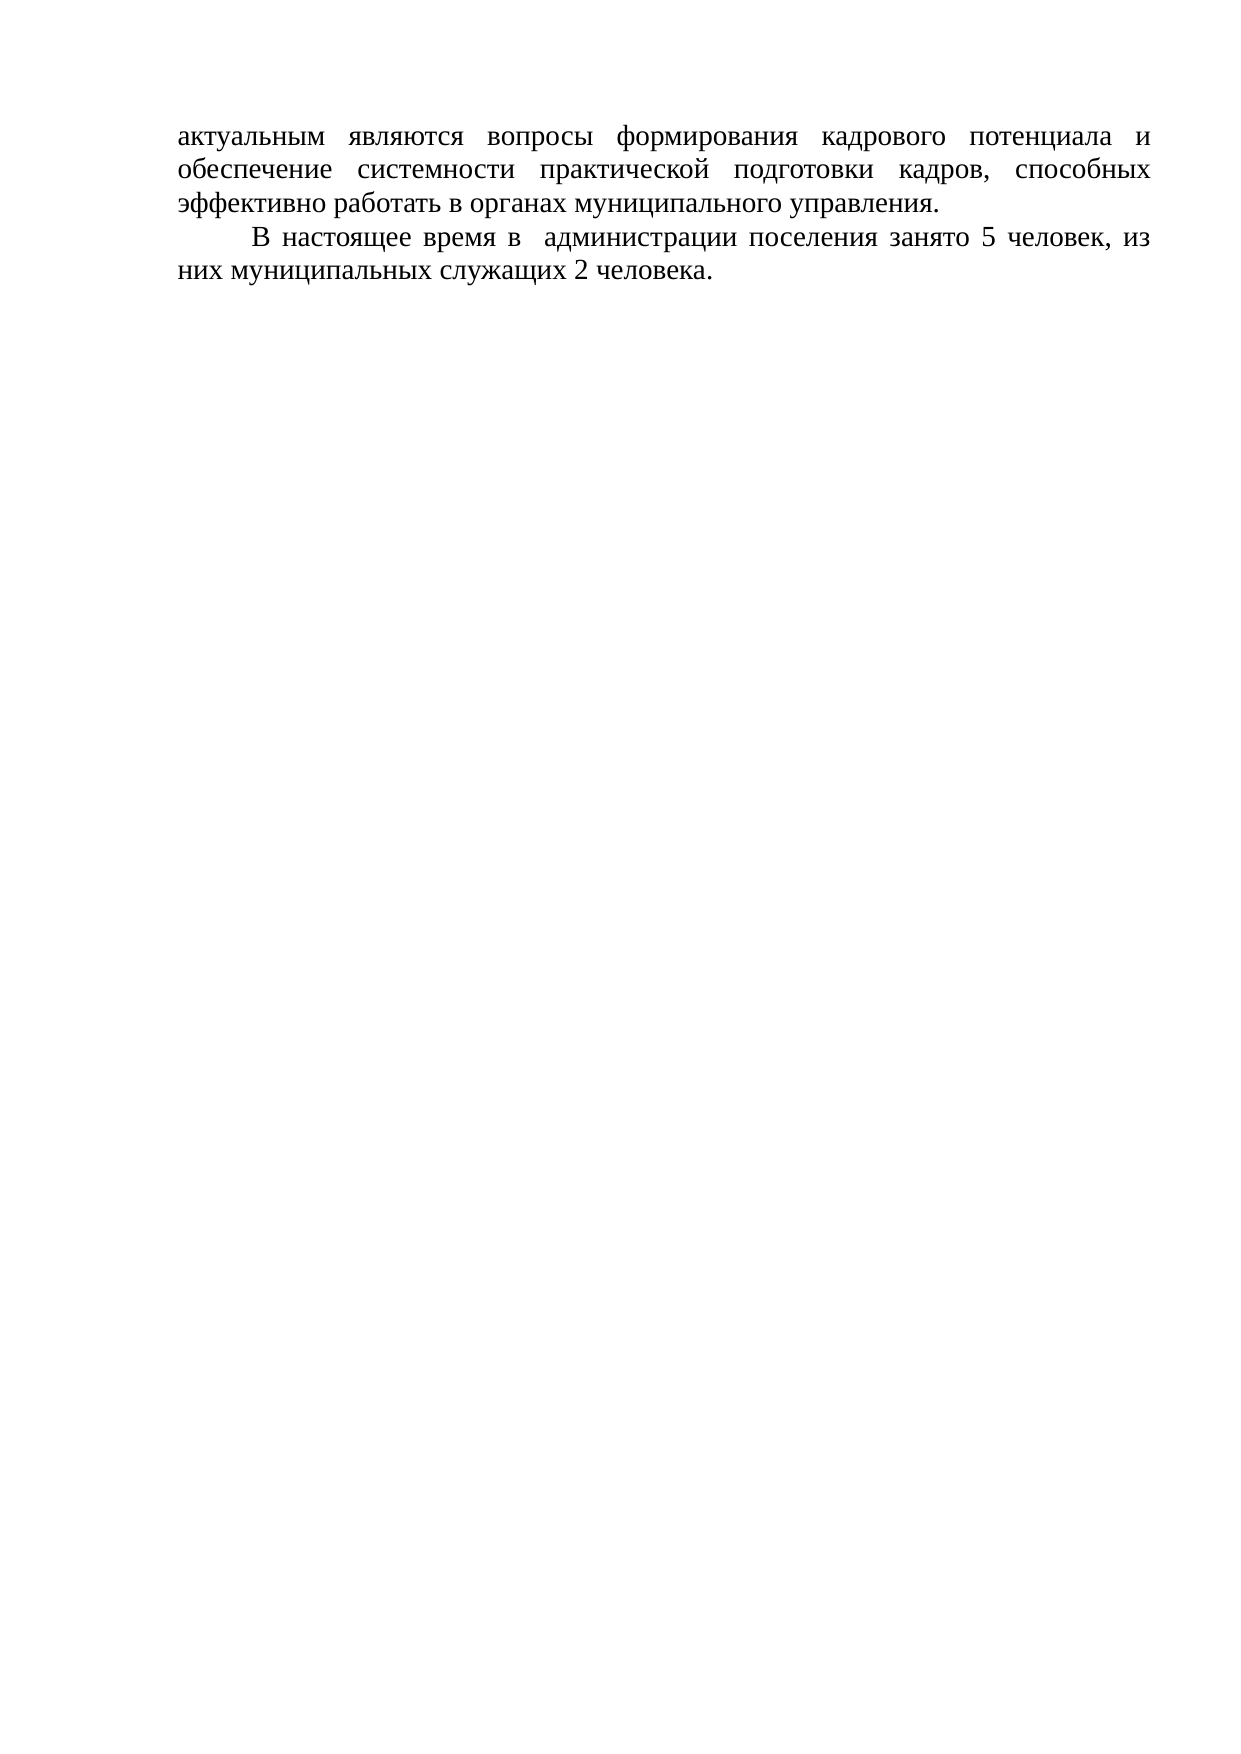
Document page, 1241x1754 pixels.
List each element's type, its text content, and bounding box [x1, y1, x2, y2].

text В настоящее время в администрации поселения занято 5 человек, из них муниципальных служащих 2 человека. [177, 219, 1152, 286]
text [177, 118, 1152, 219]
